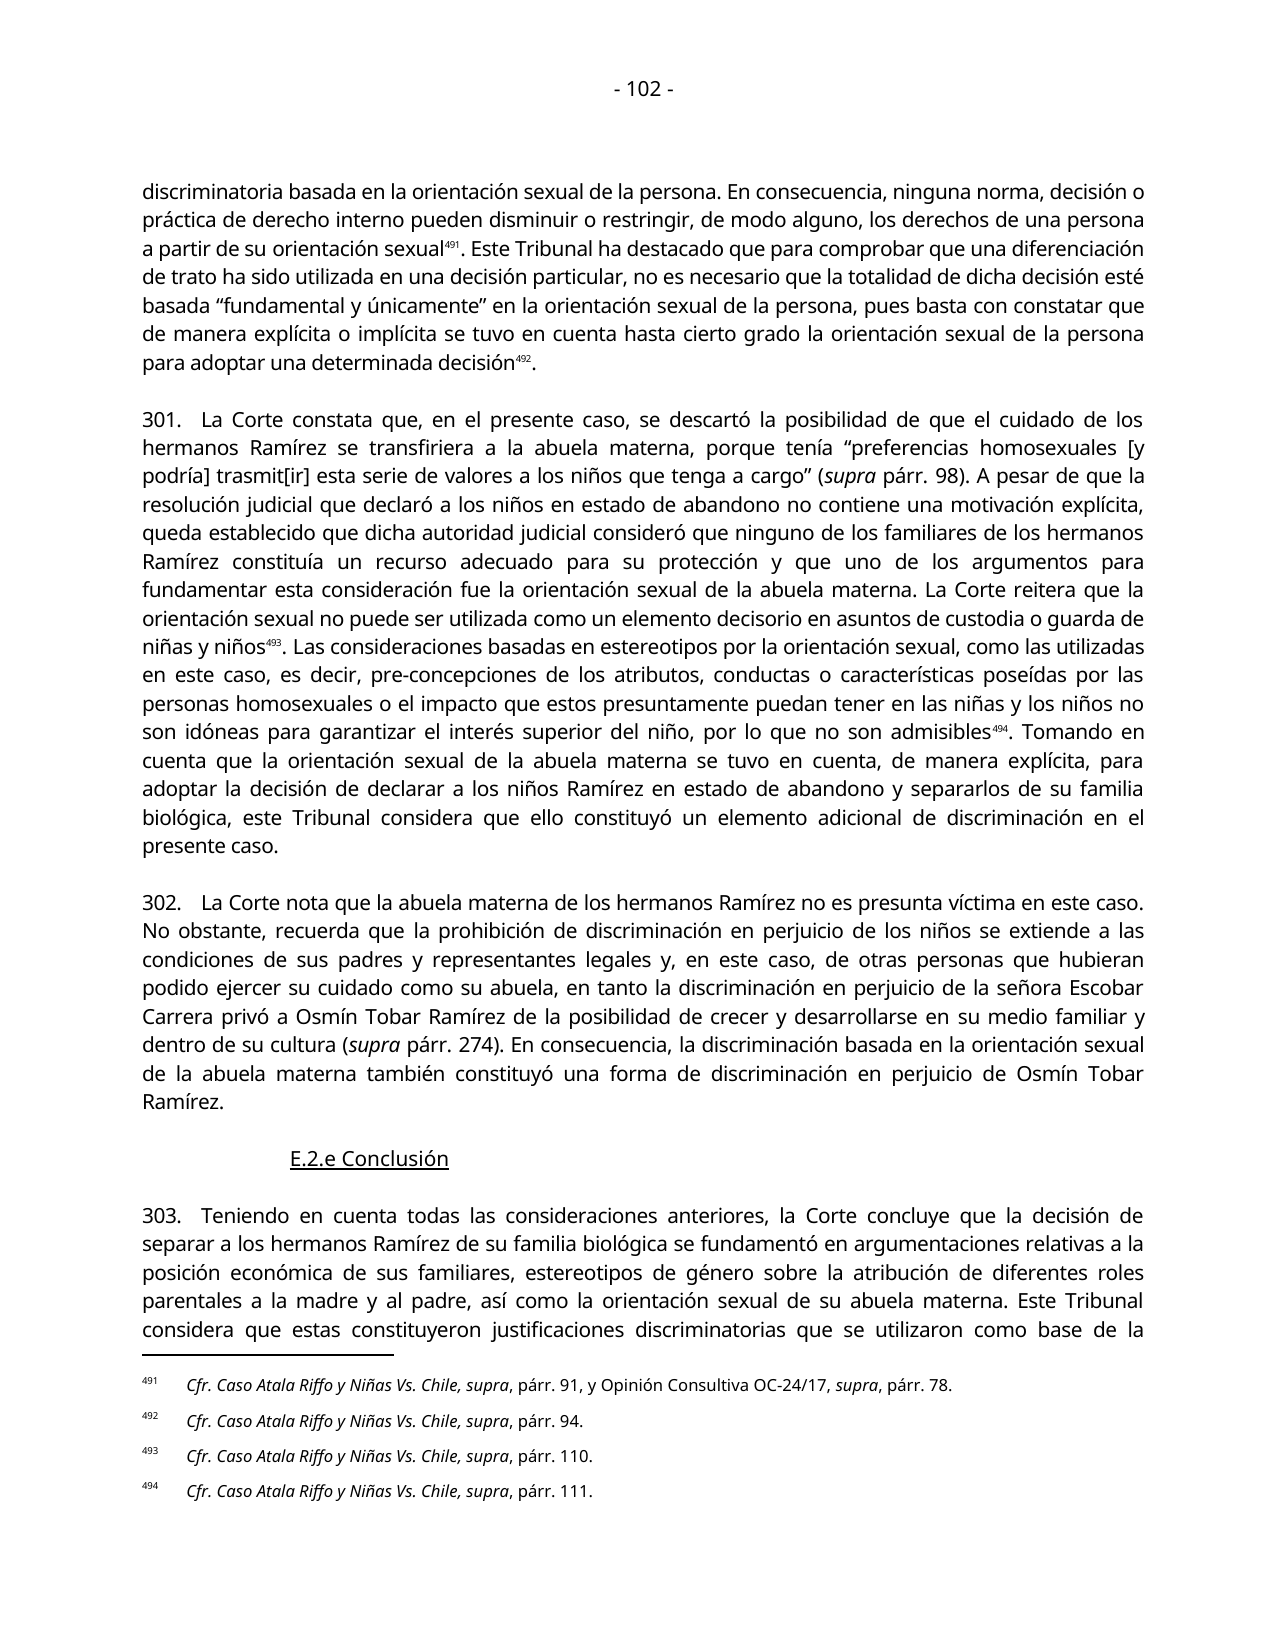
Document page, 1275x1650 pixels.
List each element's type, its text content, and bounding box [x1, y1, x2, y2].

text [142, 1201, 1145, 1343]
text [142, 177, 1145, 376]
text La Corte constata que, en el presente caso, se descartó la posibilidad de que el cuidado de los hermanos Ramírez se transfiriera a la abuela materna, porque tenía “preferencias homosexuales [y podría] trasmit[ir] esta serie de valores a los niños que tenga a cargo” (supra párr. 98). A pesar de que la resolución judicial que declaró a los niños en estado de abandono no contiene una motivación explícita, queda establecido que dicha autoridad judicial consideró que ninguno de los familiares de los hermanos Ramírez constituía un recurso adecuado para su protección y que uno de los argumentos para fundamentar esta consideración fue la orientación sexual de la abuela materna. La Corte reitera que la orientación sexual no puede ser utilizada como un elemento decisorio en asuntos de custodia o guarda de niñas y niños. Las consideraciones basadas en estereotipos por la orientación sexual, como las utilizadas en este caso, es decir, pre-concepciones de los atributos, conductas o características poseídas por las personas homosexuales o el impacto que estos presuntamente puedan tener en las niñas y los niños no son idóneas para garantizar el interés superior del niño, por lo que no son admisibles. Tomando en cuenta que la orientación sexual de la abuela materna se tuvo en cuenta, de manera explícita, para adoptar la decisión de declarar a los niños Ramírez en estado de abandono y separarlos de su familia biológica, este Tribunal considera que ello constituyó un elemento adicional de discriminación en el presente caso. [142, 405, 1145, 860]
subtitle E.2.e Conclusión [289, 1144, 1145, 1172]
text La Corte nota que la abuela materna de los hermanos Ramírez no es presunta víctima en este caso. No obstante, recuerda que la prohibición de discriminación en perjuicio de los niños se extiende a las condiciones de sus padres y representantes legales y, en este caso, de otras personas que hubieran podido ejercer su cuidado como su abuela, en tanto la discriminación en perjuicio de la señora Escobar Carrera privó a Osmín Tobar Ramírez de la posibilidad de crecer y desarrollarse en su medio familiar y dentro de su cultura (supra párr. 274). En consecuencia, la discriminación basada en la orientación sexual de la abuela materna también constituyó una forma de discriminación en perjuicio de Osmín Tobar Ramírez. [142, 888, 1145, 1116]
